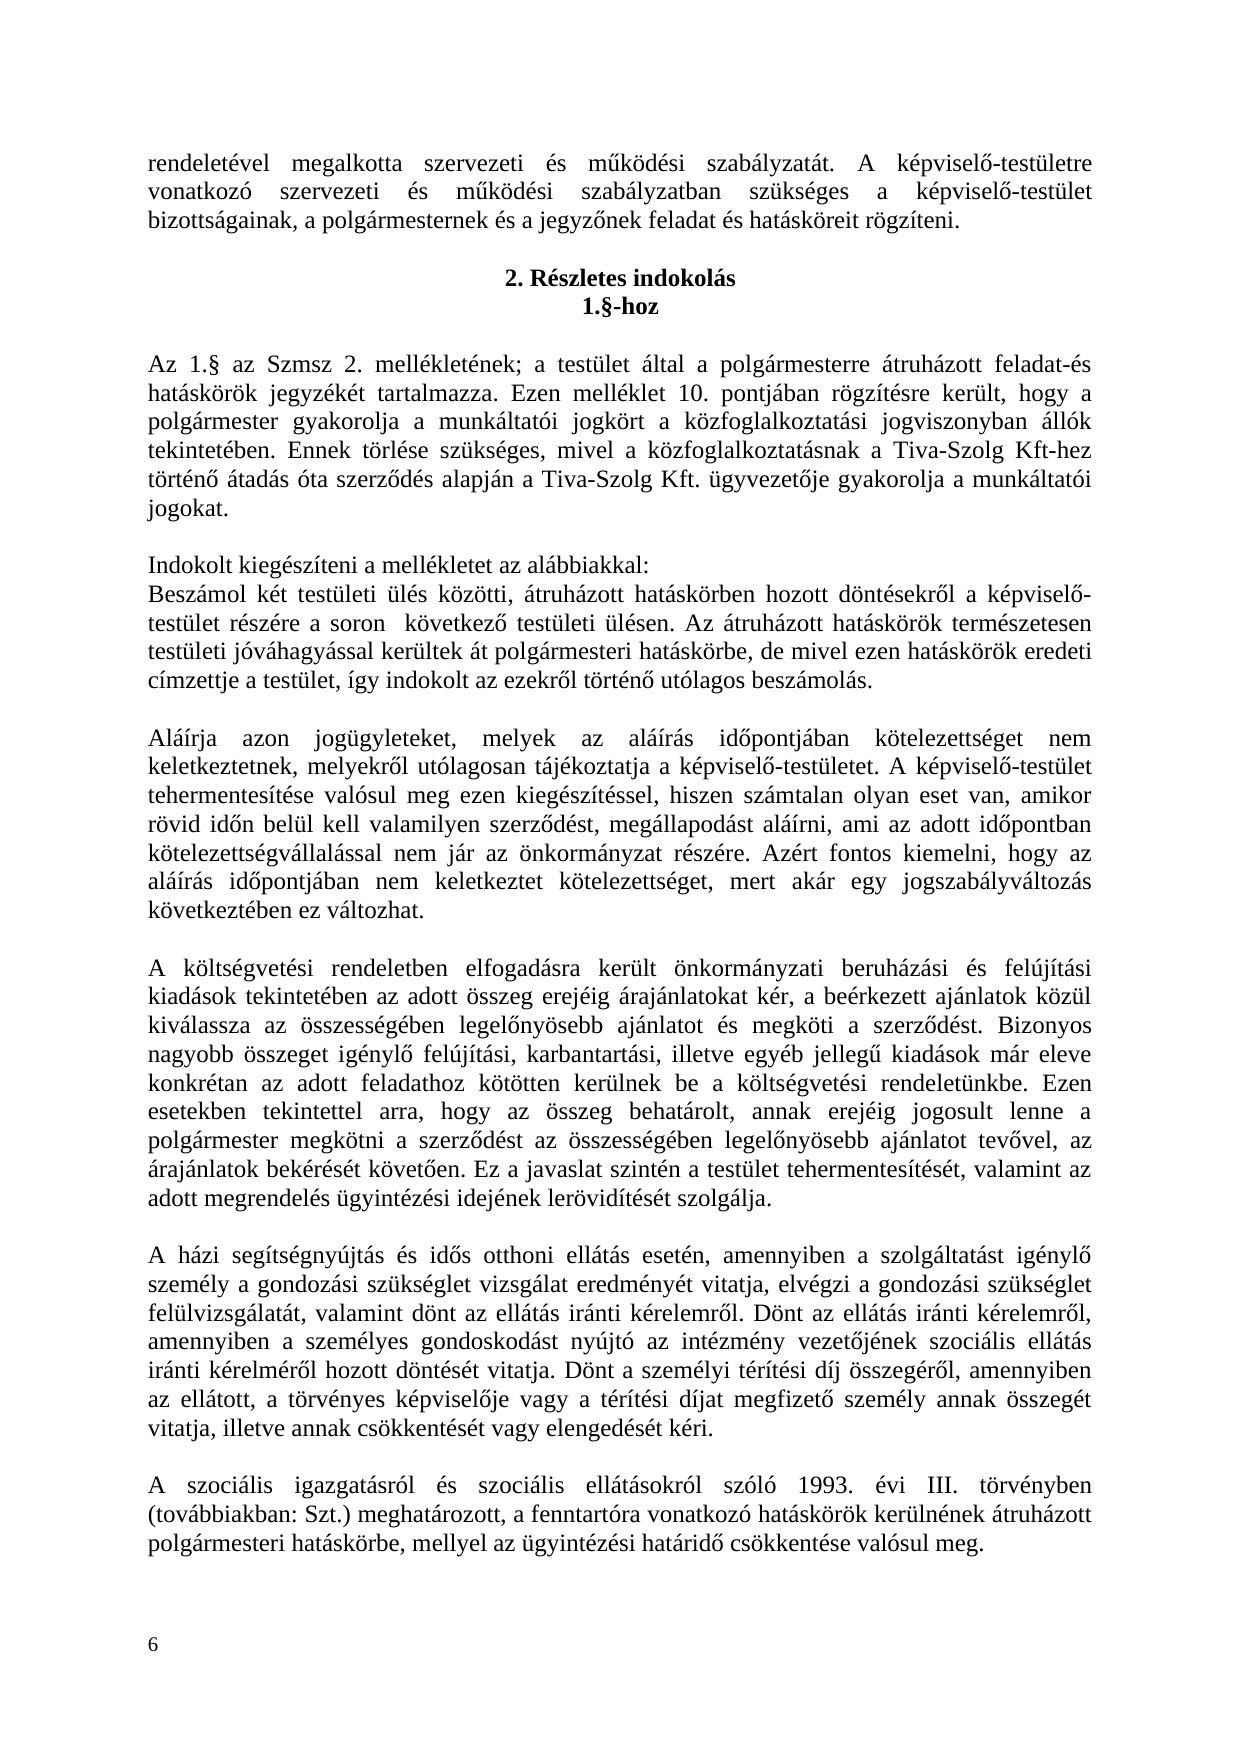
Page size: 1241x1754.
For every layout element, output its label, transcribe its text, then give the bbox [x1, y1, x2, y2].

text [148, 148, 1093, 234]
text 1.§-hoz [148, 291, 1093, 320]
text A költségvetési rendeletben elfogadásra került önkormányzati beruházási és felújítási kiadások tekintetében az adott összeg erejéig árajánlatokat kér, a beérkezett ajánlatok közül kiválassza az összességében legelőnyösebb ajánlatot és megköti a szerződést. Bizonyos nagyobb összeget igénylő felújítási, karbantartási, illetve egyéb jellegű kiadások már eleve konkrétan az adott feladathoz kötötten kerülnek be a költségvetési rendeletünkbe. Ezen esetekben tekintettel arra, hogy az összeg behatárolt, annak erejéig jogosult lenne a polgármester megkötni a szerződést az összességében legelőnyösebb ajánlatot tevővel, az árajánlatok bekérését követően. Ez a javaslat szintén a testület tehermentesítését, valamint az adott megrendelés ügyintézési idejének lerövidítését szolgálja. [148, 953, 1093, 1211]
text Az 1.§ az Szmsz 2. mellékletének; a testület által a polgármesterre átruházott feladat-és hatáskörök jegyzékét tartalmazza. Ezen melléklet 10. pontjában rögzítésre került, hogy a polgármester gyakorolja a munkáltatói jogkört a közfoglalkoztatási jogviszonyban állók tekintetében. Ennek törlése szükséges, mivel a közfoglalkoztatásnak a Tiva-Szolg Kft-hez történő átadás óta szerződés alapján a Tiva-Szolg Kft. ügyvezetője gyakorolja a munkáltatói jogokat. [148, 349, 1093, 521]
text A szociális igazgatásról és szociális ellátásokról szóló 1993. évi III. törvényben (továbbiakban: Szt.) meghatározott, a fenntartóra vonatkozó hatáskörök kerülnének átruházott polgármesteri hatáskörbe, mellyel az ügyintézési határidő csökkentése valósul meg. [148, 1470, 1093, 1556]
text Aláírja azon jogügyleteket, melyek az aláírás időpontjában kötelezettséget nem keletkeztetnek, melyekről utólagosan tájékoztatja a képviselő-testületet. A képviselő-testület tehermentesítése valósul meg ezen kiegészítéssel, hiszen számtalan olyan eset van, amikor rövid időn belül kell valamilyen szerződést, megállapodást aláírni, ami az adott időpontban kötelezettségvállalással nem jár az önkormányzat részére. Azért fontos kiemelni, hogy az aláírás időpontjában nem keletkeztet kötelezettséget, mert akár egy jogszabályváltozás következtében ez változhat. [148, 723, 1093, 924]
text Beszámol két testületi ülés közötti, átruházott hatáskörben hozott döntésekről a képviselő-testület részére a soron következő testületi ülésen. Az átruházott hatáskörök természetesen testületi jóváhagyással kerültek át polgármesteri hatáskörbe, de mivel ezen hatáskörök eredeti címzettje a testület, így indokolt az ezekről történő utólagos beszámolás. [148, 579, 1093, 694]
text Indokolt kiegészíteni a mellékletet az alábbiakkal: [148, 550, 1093, 579]
text 2. Részletes indokolás [148, 263, 1093, 291]
text A házi segítségnyújtás és idős otthoni ellátás esetén, amennyiben a szolgáltatást igénylő személy a gondozási szükséglet vizsgálat eredményét vitatja, elvégzi a gondozási szükséglet felülvizsgálatát, valamint dönt az ellátás iránti kérelemről. Dönt az ellátás iránti kérelemről, amennyiben a személyes gondoskodást nyújtó az intézmény vezetőjének szociális ellátás iránti kérelméről hozott döntését vitatja. Dönt a személyi térítési díj összegéről, amennyiben az ellátott, a törvényes képviselője vagy a térítési díjat megfizető személy annak összegét vitatja, illetve annak csökkentését vagy elengedését kéri. [148, 1240, 1093, 1441]
